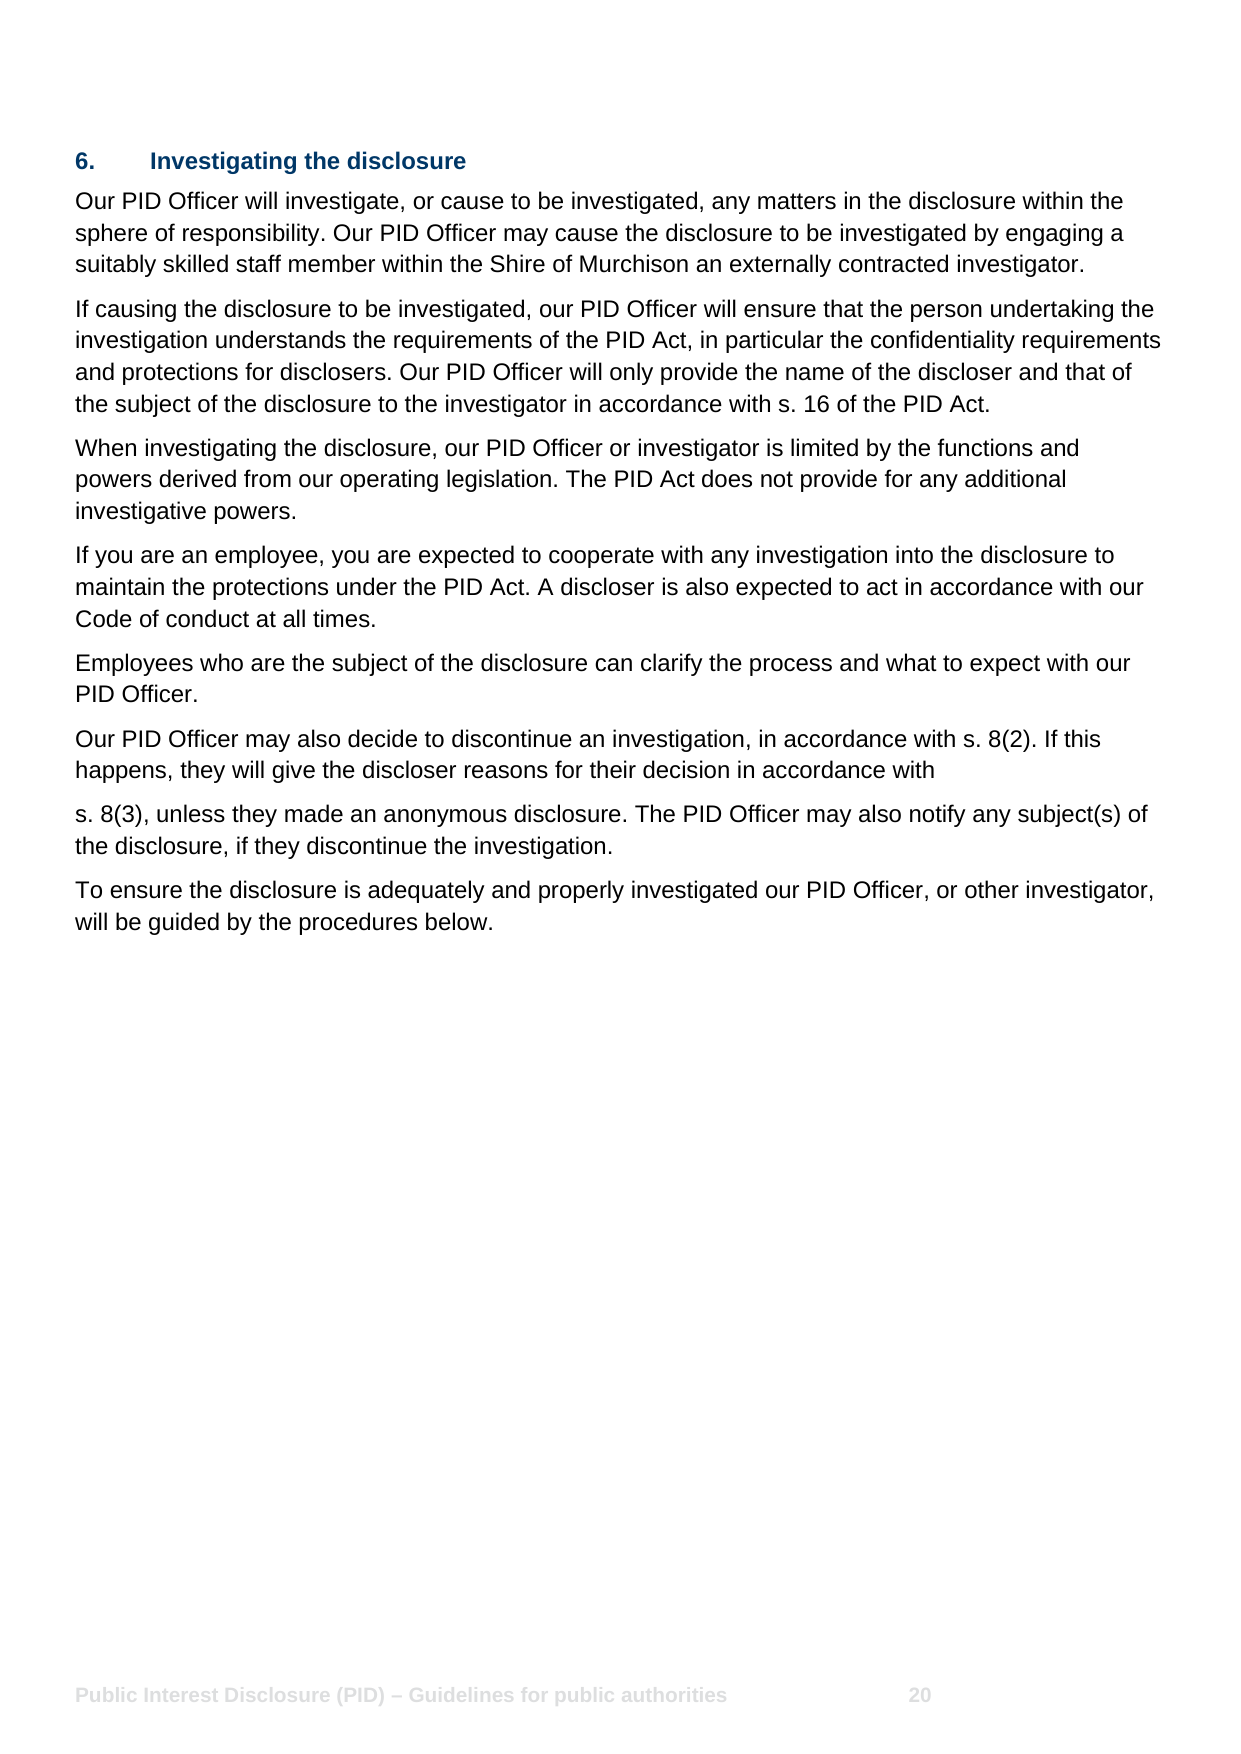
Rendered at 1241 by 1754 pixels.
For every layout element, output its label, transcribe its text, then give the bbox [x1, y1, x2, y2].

text s. 8(3), unless they made an anonymous disclosure. The PID Officer may also notify any subject(s) of the disclosure, if they discontinue the investigation. [75, 800, 1165, 860]
subtitle 6. Investigating the disclosure [75, 147, 1165, 174]
text If you are an employee, you are expected to cooperate with any investigation into the disclosure to maintain the protections under the PID Act. A discloser is also expected to act in accordance with our Code of conduct at all times. [75, 541, 1165, 632]
text To ensure the disclosure is adequately and properly investigated our PID Officer, or other investigator, will be guided by the procedures below. [75, 876, 1165, 936]
text Our PID Officer may also decide to discontinue an investigation, in accordance with s. 8(2). If this happens, they will give the discloser reasons for their decision in accordance with [75, 724, 1165, 784]
text When investigating the disclosure, our PID Officer or investigator is limited by the functions and powers derived from our operating legislation. The PID Act does not provide for any additional investigative powers. [75, 434, 1165, 525]
text Employees who are the subject of the disclosure can clarify the process and what to expect with our PID Officer. [75, 649, 1165, 708]
text If causing the disclosure to be investigated, our PID Officer will ensure that the person undertaking the investigation understands the requirements of the PID Act, in particular the confidentiality requirements and protections for disclosers. Our PID Officer will only provide the name of the discloser and that of the subject of the disclosure to the investigator in accordance with s. 16 of the PID Act. [75, 294, 1165, 417]
text Our PID Officer will investigate, or cause to be investigated, any matters in the disclosure within the sphere of responsibility. Our PID Officer may cause the disclosure to be investigated by engaging a suitably skilled staff member within the Shire of Murchison an externally contracted investigator. [75, 187, 1165, 278]
